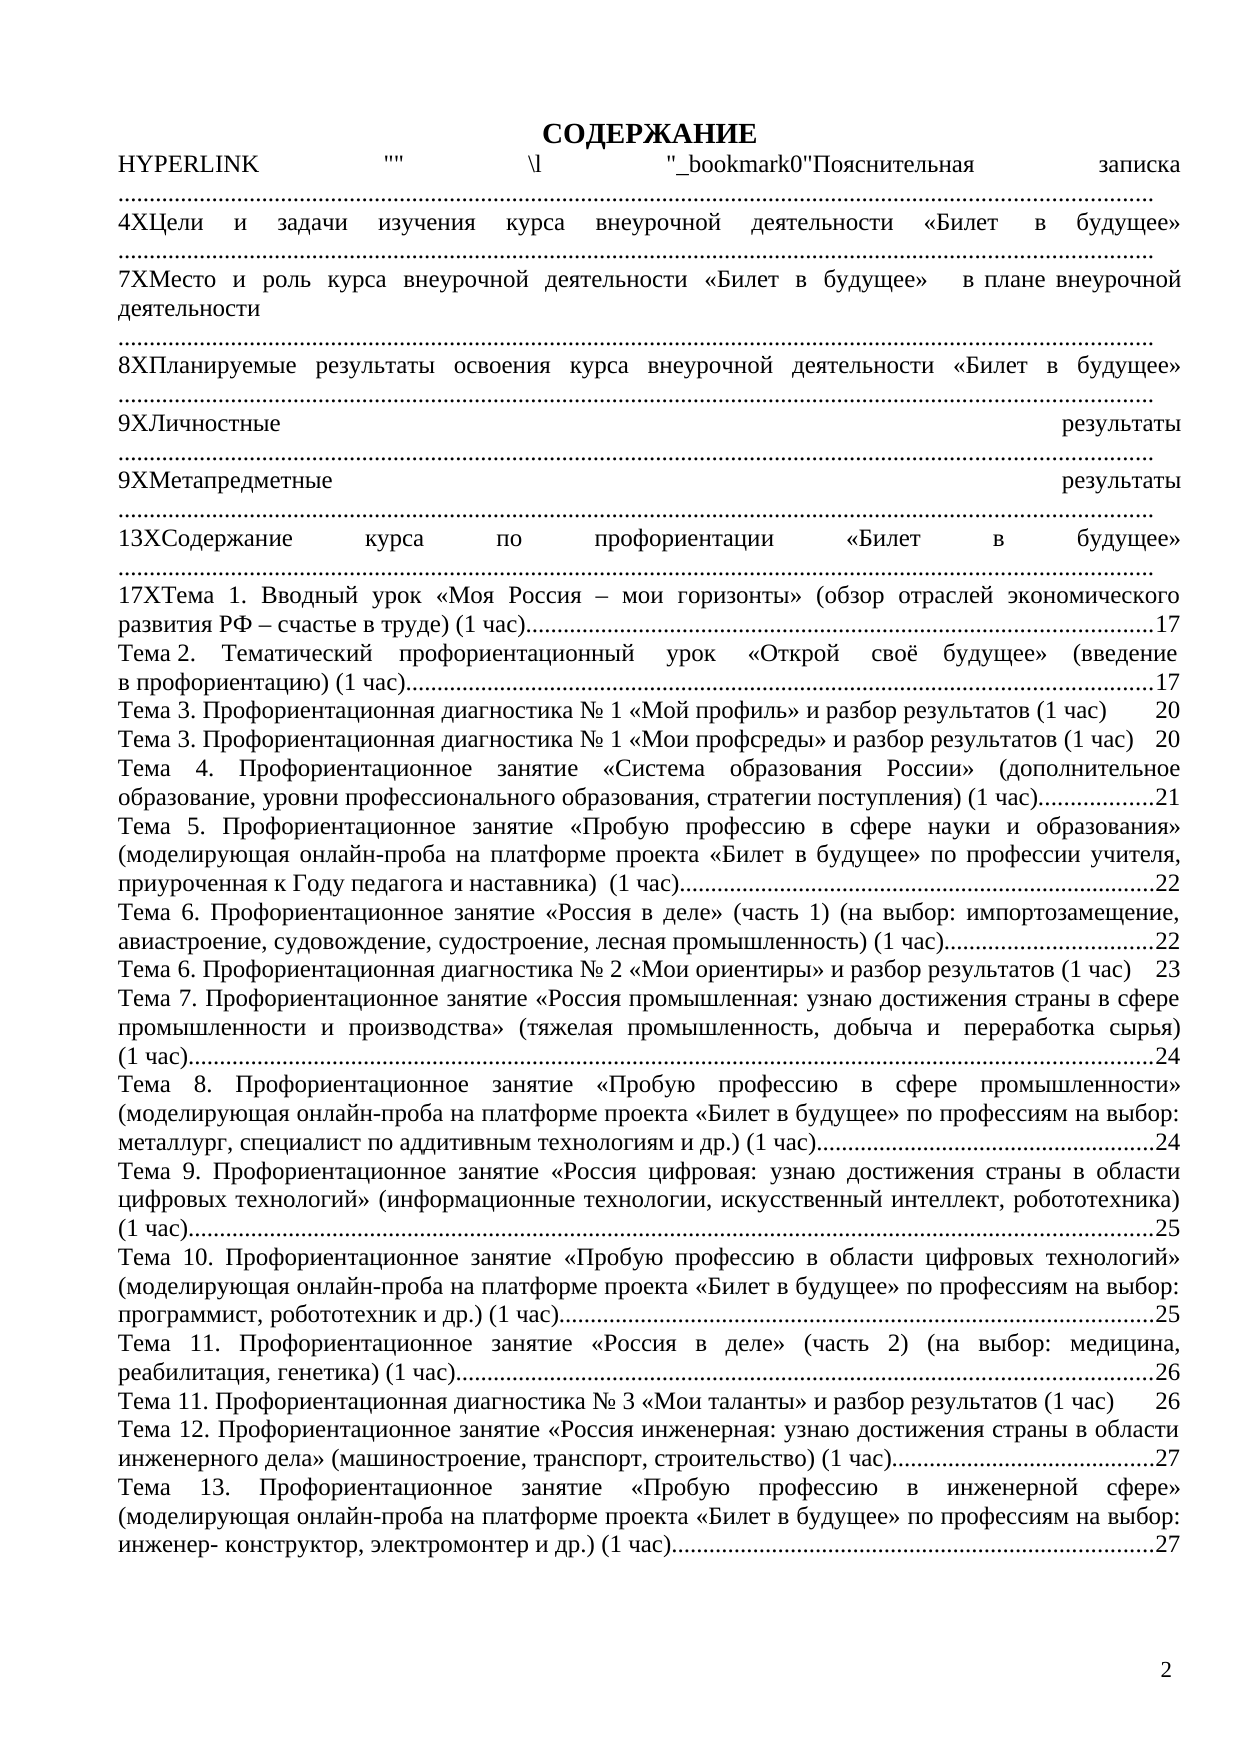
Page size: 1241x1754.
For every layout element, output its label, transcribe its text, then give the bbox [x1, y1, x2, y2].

text СОДЕРЖАНИЕ [123, 116, 1176, 149]
